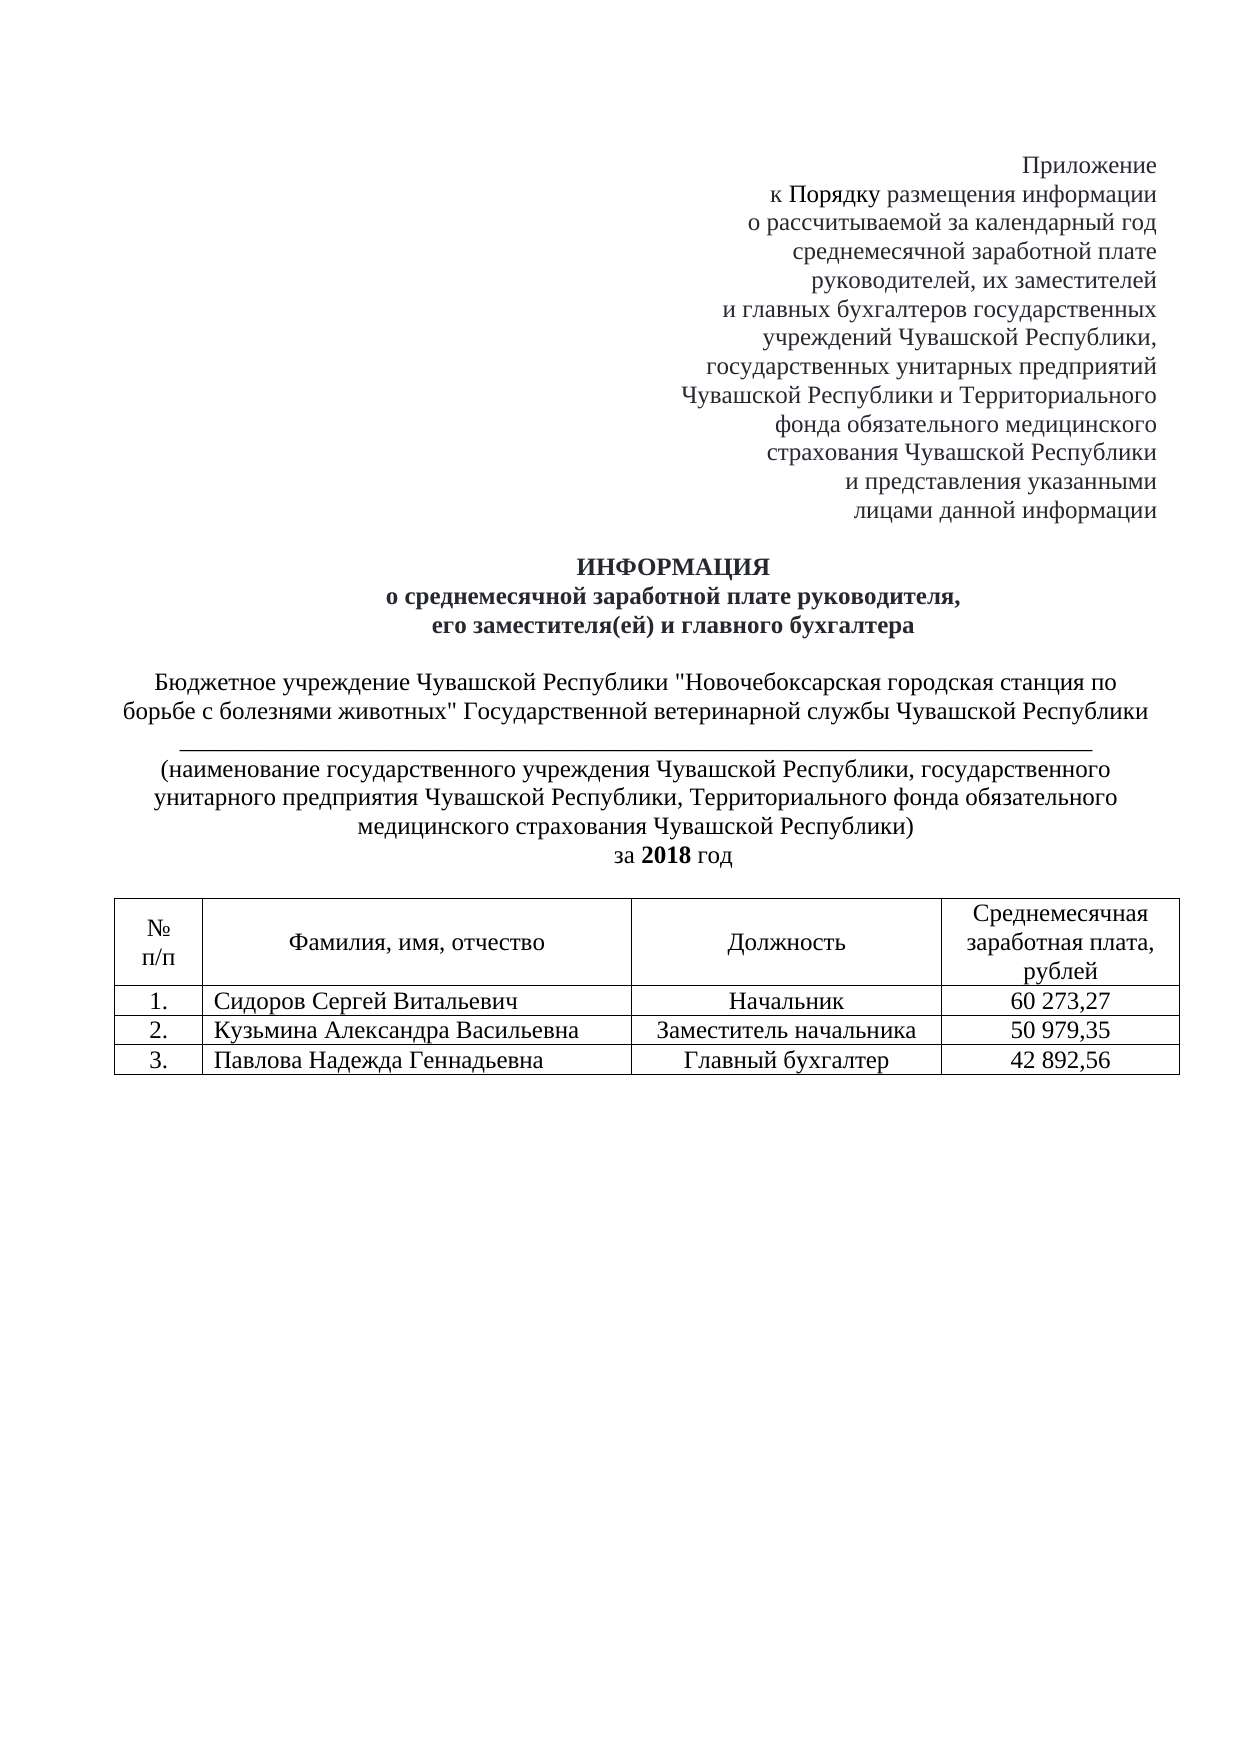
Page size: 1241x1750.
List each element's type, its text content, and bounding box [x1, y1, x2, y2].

text Приложение к Порядку размещения информации о рассчитываемой за календарный год среднемесячной заработной плате руководителей, их заместителей и главных бухгалтеров государственных учреждений Чувашской Республики, государственных унитарных предприятий Чувашской Республики и Территориального фонда обязательного медицинского страхования Чувашской Республики и представления указанными лицами данной информации [114, 150, 1157, 524]
text его заместителя(ей) и главного бухгалтера [114, 610, 1157, 639]
table_cell 42 892,56 [942, 1045, 1179, 1074]
table_header Среднемесячная заработная плата, рублей [942, 899, 1179, 985]
text Бюджетное учреждение Чувашской Республики "Новочебоксарская городская станция по борьбе с болезнями животных" Государственной ветеринарной службы Чувашской Республики [114, 667, 1157, 725]
table_header № п/п [115, 899, 202, 985]
text за 2018 год [114, 840, 1157, 869]
table_cell Главный бухгалтер [632, 1045, 941, 1074]
table_cell Павлова Надежда Геннадьевна [203, 1045, 631, 1074]
table_cell 1. [115, 986, 202, 1014]
table_cell Заместитель начальника [632, 1016, 941, 1044]
table_cell 60 273,27 [942, 986, 1179, 1014]
table_header Должность [632, 899, 941, 985]
text ИНФОРМАЦИЯ [114, 552, 1157, 581]
table_cell Кузьмина Александра Васильевна [203, 1016, 631, 1044]
table_cell 2. [115, 1016, 202, 1044]
text (наименование государственного учреждения Чувашской Республики, государственного унитарного предприятия Чувашской Республики, Территориального фонда обязательного медицинского страхования Чувашской Республики) [114, 754, 1157, 840]
table_cell 50 979,35 [942, 1016, 1179, 1044]
text _________________________________________________________________________ [114, 725, 1157, 754]
table_cell Сидоров Сергей Витальевич [203, 986, 631, 1014]
text о среднемесячной заработной плате руководителя, [114, 581, 1157, 610]
table_cell Начальник [632, 986, 941, 1014]
table_header Фамилия, имя, отчество [203, 899, 631, 985]
table_cell 3. [115, 1045, 202, 1074]
